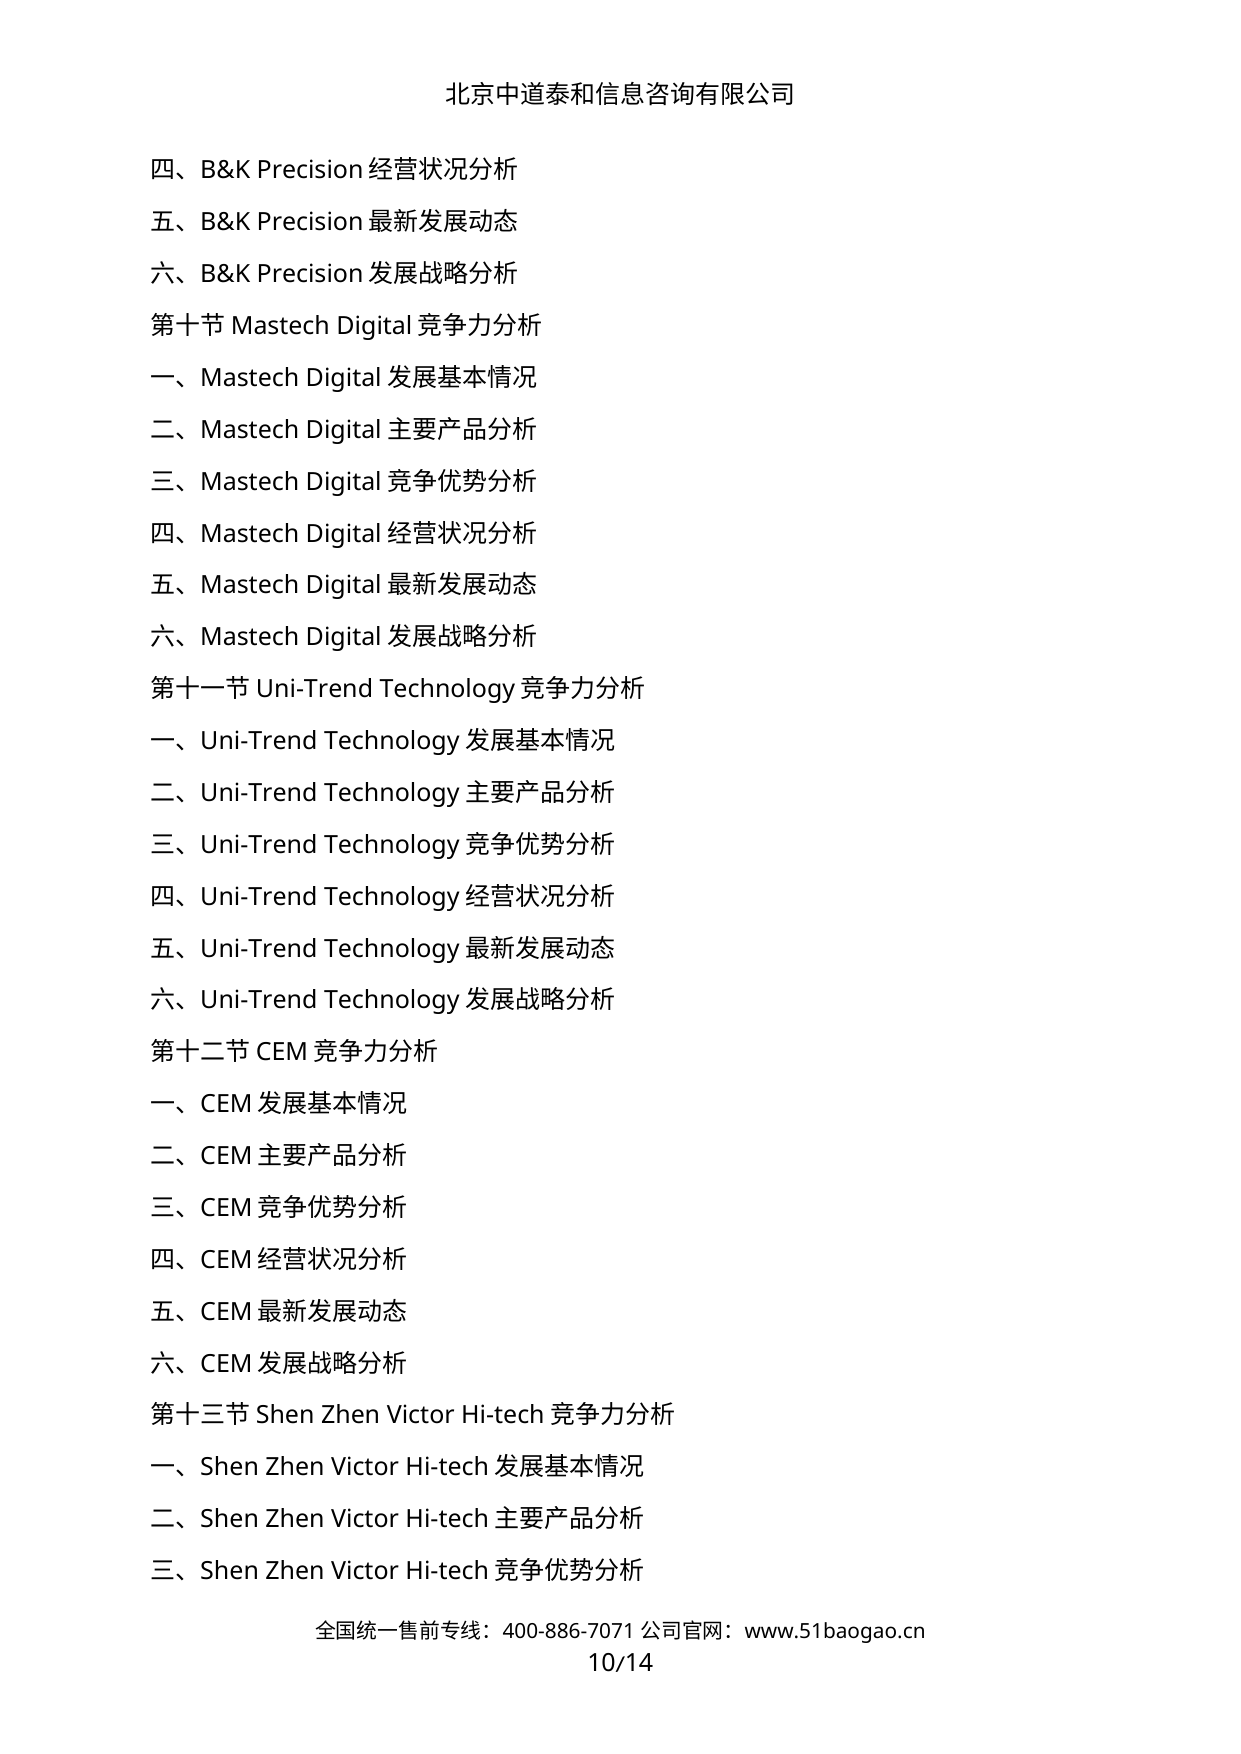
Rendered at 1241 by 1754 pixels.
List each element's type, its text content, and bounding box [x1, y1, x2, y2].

text 四、B&K Precision经营状况分析 [150, 150, 1090, 186]
text 四、CEM经营状况分析 [150, 1239, 1090, 1276]
text 六、B&K Precision发展战略分析 [150, 254, 1090, 290]
text 一、Uni-Trend Technology发展基本情况 [150, 721, 1090, 757]
text 二、Shen Zhen Victor Hi-tech主要产品分析 [150, 1499, 1090, 1535]
text 第十二节 CEM竞争力分析 [150, 1032, 1090, 1068]
text 二、Uni-Trend Technology主要产品分析 [150, 772, 1090, 809]
text 三、Mastech Digital竞争优势分析 [150, 461, 1090, 497]
text 三、CEM竞争优势分析 [150, 1187, 1090, 1224]
text 一、CEM发展基本情况 [150, 1084, 1090, 1120]
text 六、Uni-Trend Technology发展战略分析 [150, 980, 1090, 1016]
text 五、Uni-Trend Technology最新发展动态 [150, 928, 1090, 964]
text 二、Mastech Digital主要产品分析 [150, 409, 1090, 446]
text 一、Shen Zhen Victor Hi-tech发展基本情况 [150, 1447, 1090, 1483]
text 六、Mastech Digital发展战略分析 [150, 617, 1090, 653]
text 五、Mastech Digital最新发展动态 [150, 565, 1090, 601]
text 四、Uni-Trend Technology经营状况分析 [150, 876, 1090, 912]
text 五、CEM最新发展动态 [150, 1291, 1090, 1327]
text 三、Uni-Trend Technology竞争优势分析 [150, 824, 1090, 861]
text 三、Shen Zhen Victor Hi-tech竞争优势分析 [150, 1551, 1090, 1587]
text 第十三节 Shen Zhen Victor Hi-tech竞争力分析 [150, 1395, 1090, 1431]
text 五、B&K Precision最新发展动态 [150, 202, 1090, 238]
text 一、Mastech Digital发展基本情况 [150, 357, 1090, 394]
text 四、Mastech Digital经营状况分析 [150, 513, 1090, 549]
text 第十节 Mastech Digital竞争力分析 [150, 306, 1090, 342]
text 二、CEM主要产品分析 [150, 1136, 1090, 1172]
text 第十一节 Uni-Trend Technology竞争力分析 [150, 669, 1090, 705]
text 六、CEM发展战略分析 [150, 1343, 1090, 1379]
